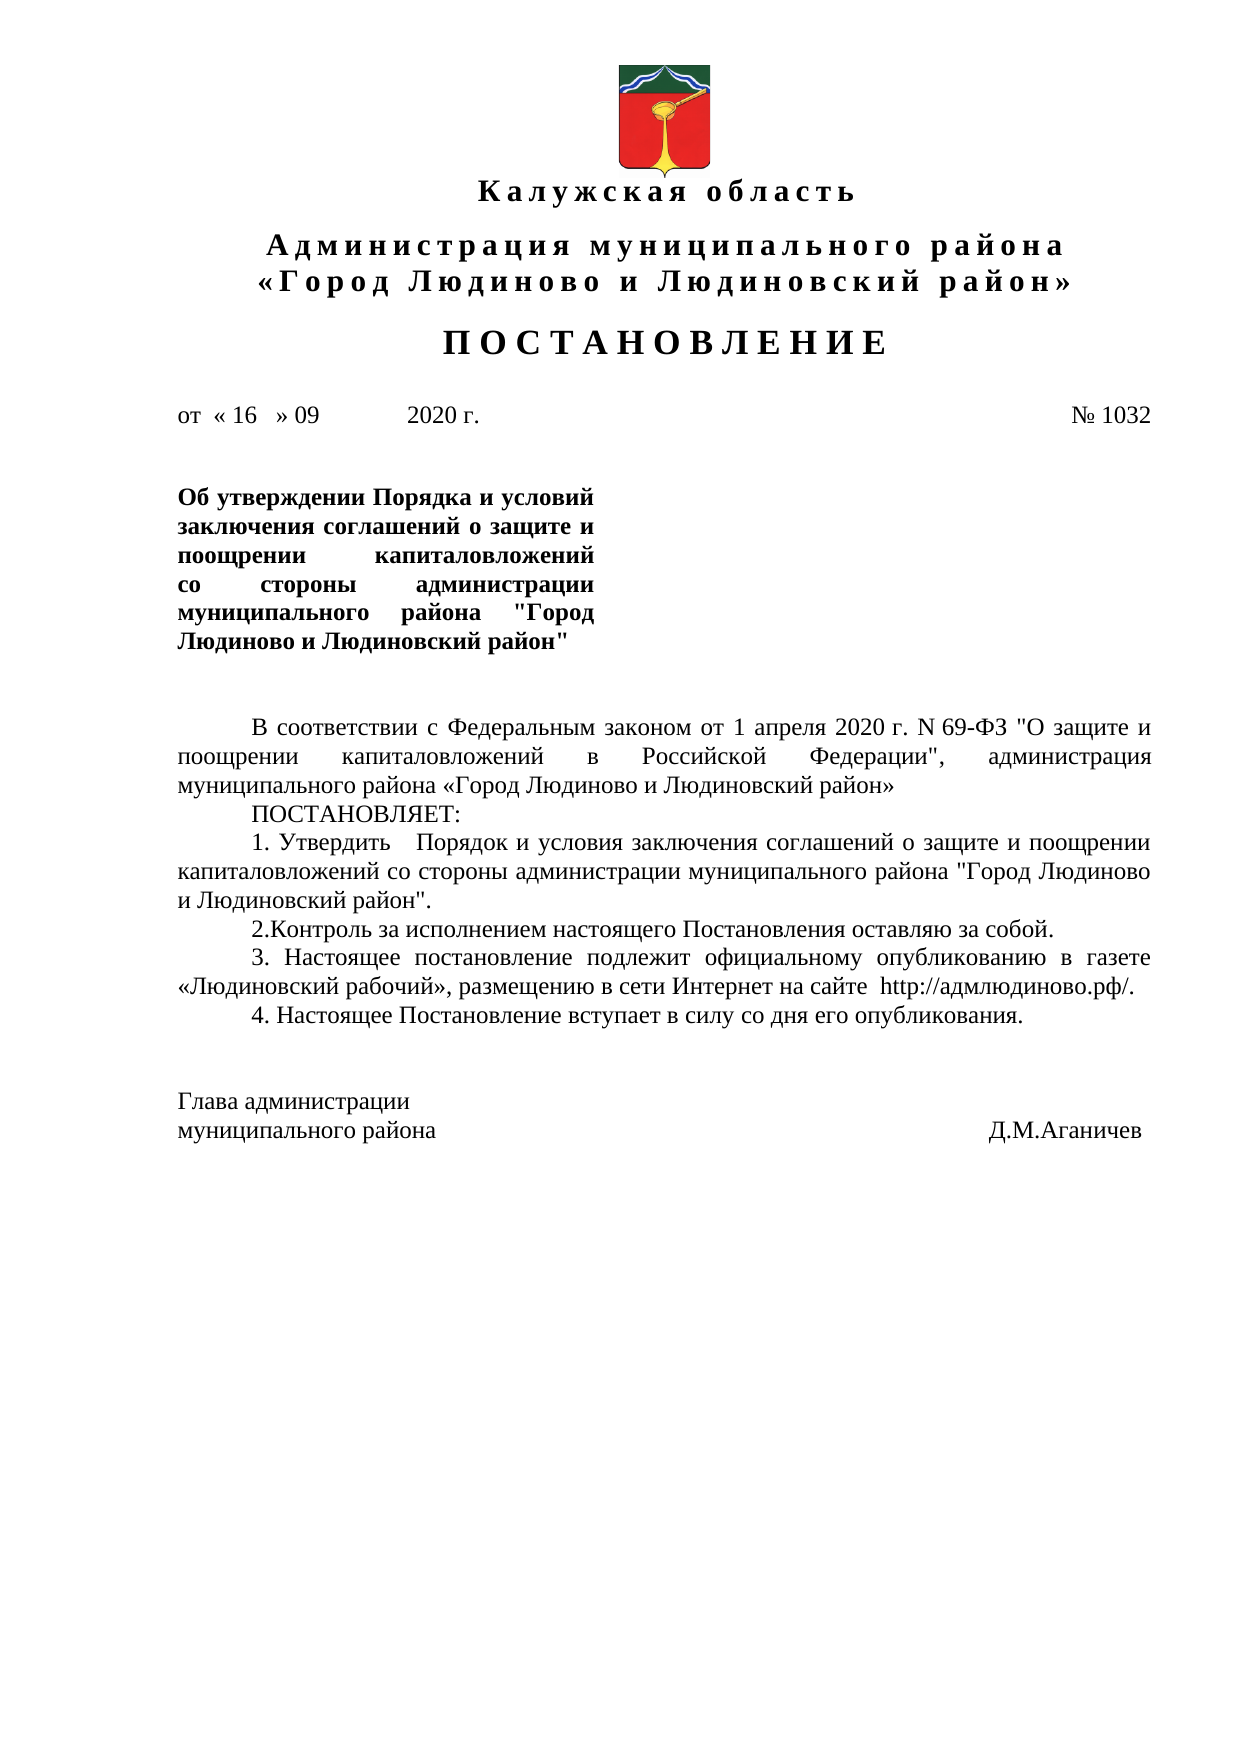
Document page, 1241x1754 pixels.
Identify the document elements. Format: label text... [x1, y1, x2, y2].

text от « 16 » 09 2020 г. № 1032 [177, 400, 1152, 428]
text 4. Настоящее Постановление вступает в силу со дня его опубликования. [177, 1000, 1152, 1029]
text 1. Утвердить Порядок и условия заключения соглашений о защите и поощрении капиталовложений со стороны администрации муниципального района "Город Людиново и Людиновский район". [177, 827, 1152, 914]
subtitle П О С Т А Н О В Л Е Н И Е [177, 322, 1152, 362]
picture [618, 65, 711, 172]
text муниципального района Д.М.Аганичев [177, 1115, 1152, 1144]
text Администрация муниципального района [177, 226, 1152, 262]
subtitle Калужская область [177, 172, 1154, 208]
text В соответствии с Федеральным законом от 1 апреля 2020 г. N 69-ФЗ "О защите и поощрении капиталовложений в Российской Федерации", администрация муниципального района «Город Людиново и Людиновский район» [177, 712, 1152, 741]
table_header Об утверждении Порядка и условий заключения соглашений о защите и поощрении капиталовложений со стороны администрации муниципального района "Город Людиново и Людиновский район" [166, 483, 605, 655]
text ПОСТАНОВЛЯЕТ: [177, 799, 1152, 827]
text 2.Контроль за исполнением настоящего Постановления оставляю за собой. [177, 914, 1152, 942]
text Глава администрации [177, 1086, 1152, 1115]
text 3. Настоящее постановление подлежит официальному опубликованию в газете «Людиновский рабочий», размещению в сети Интернет на сайте http://адмлюдиново.рф/. [177, 942, 1152, 1000]
text «Город Людиново и Людиновский район» [177, 262, 1152, 298]
text В соответствии с Федеральным законом от 1 апреля 2020 г. N 69-ФЗ "О защите и поощрении капиталовложений в Российской Федерации", администрация муниципального района «Город Людиново и Людиновский район» [177, 741, 1152, 799]
